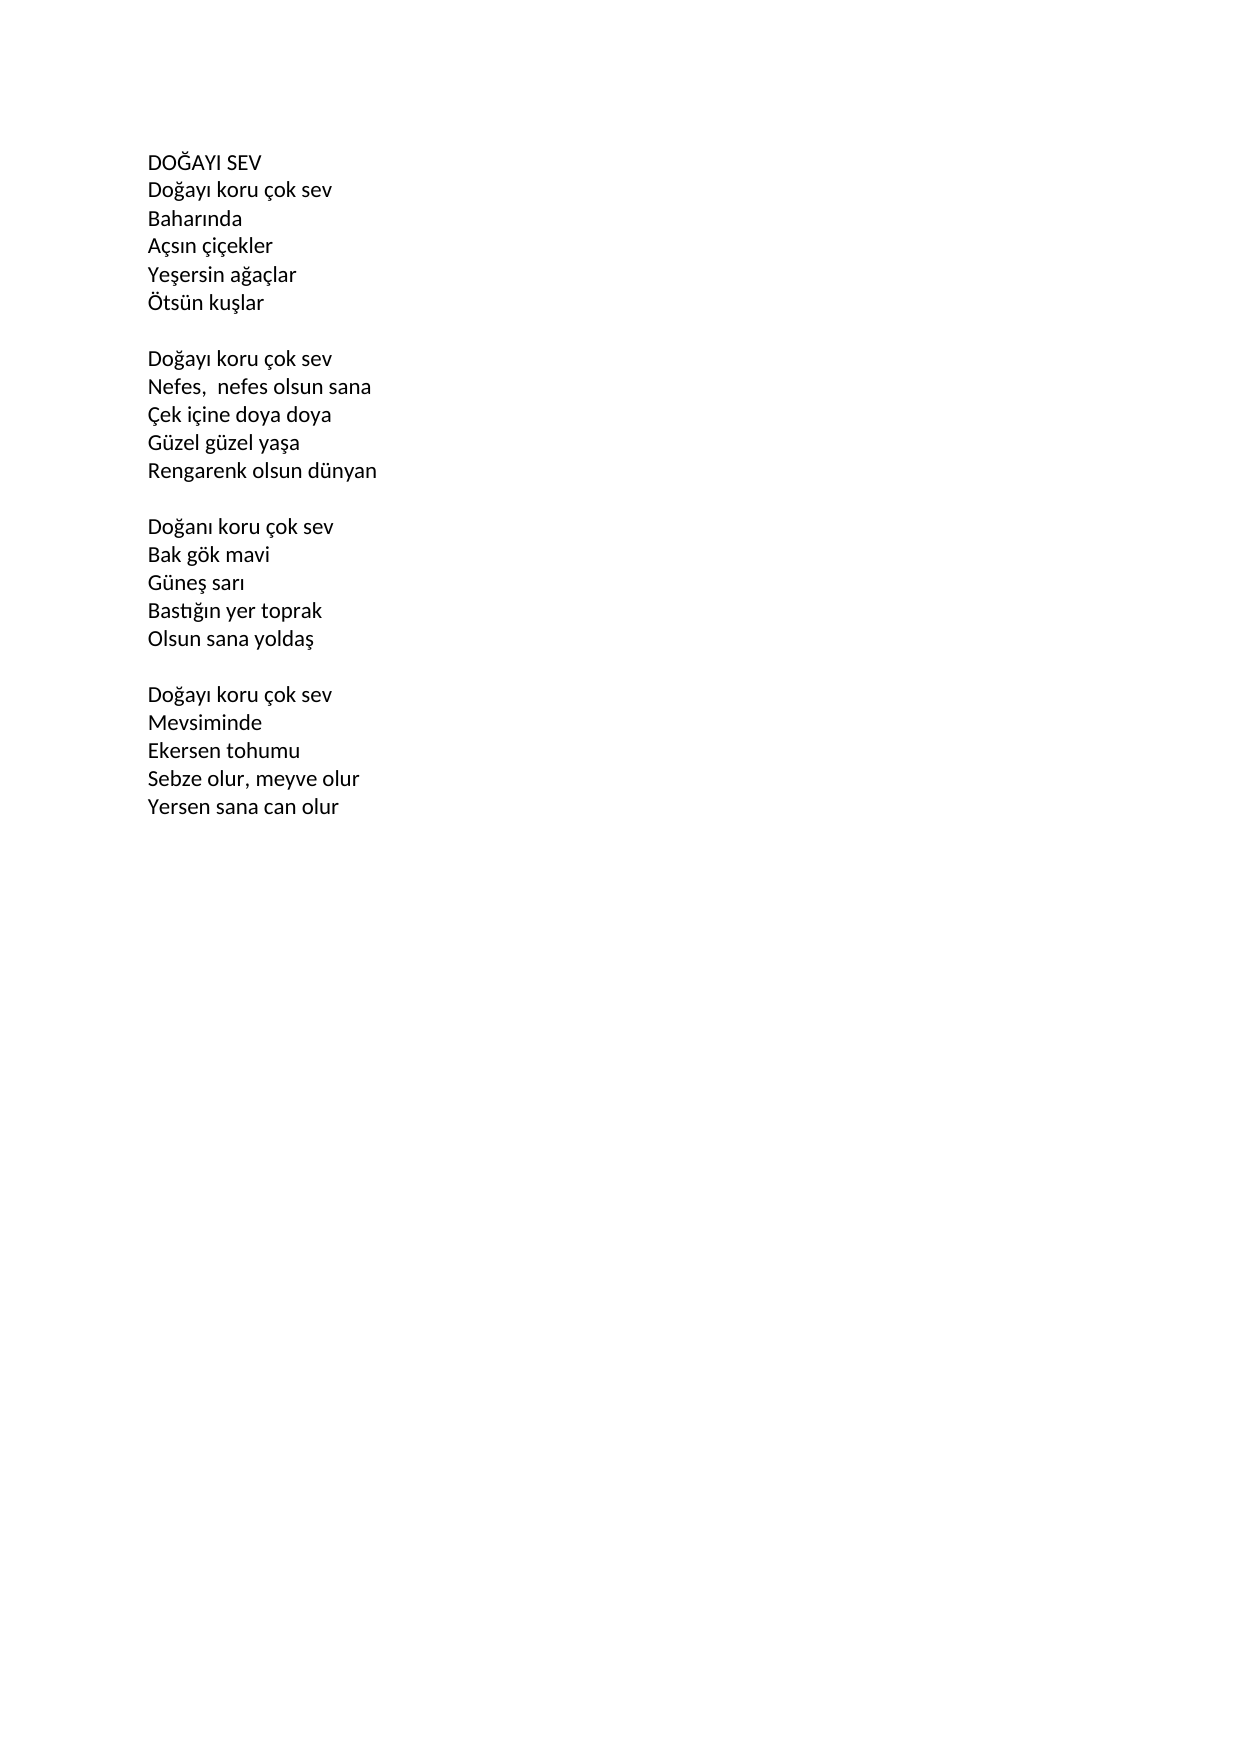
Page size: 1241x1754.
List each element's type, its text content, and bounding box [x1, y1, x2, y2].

text Güneş sarı [148, 568, 1093, 596]
text Yeşersin ağaçlar [148, 260, 1093, 288]
text Doğayı koru çok sev [148, 680, 1093, 708]
text Sebze olur, meyve olur [148, 764, 1093, 792]
text Güzel güzel yaşa [148, 428, 1093, 456]
text Açsın çiçekler [148, 232, 1093, 260]
text Ekersen tohumu [148, 736, 1093, 764]
text Rengarenk olsun dünyan [148, 456, 1093, 484]
text Mevsiminde [148, 708, 1093, 736]
text Doğanı koru çok sev [148, 512, 1093, 540]
text Doğayı koru çok sev [148, 344, 1093, 372]
text Nefes, nefes olsun sana [148, 372, 1093, 400]
text Doğayı koru çok sev [148, 176, 1093, 204]
text Bak gök mavi [148, 540, 1093, 568]
text Baharında [148, 204, 1093, 232]
text DOĞAYI SEV [148, 148, 1093, 176]
text Ötsün kuşlar [148, 288, 1093, 316]
text Bastığın yer toprak [148, 596, 1093, 624]
text Olsun sana yoldaş [148, 624, 1093, 652]
text Yersen sana can olur [148, 792, 1093, 820]
text Çek içine doya doya [148, 400, 1093, 428]
